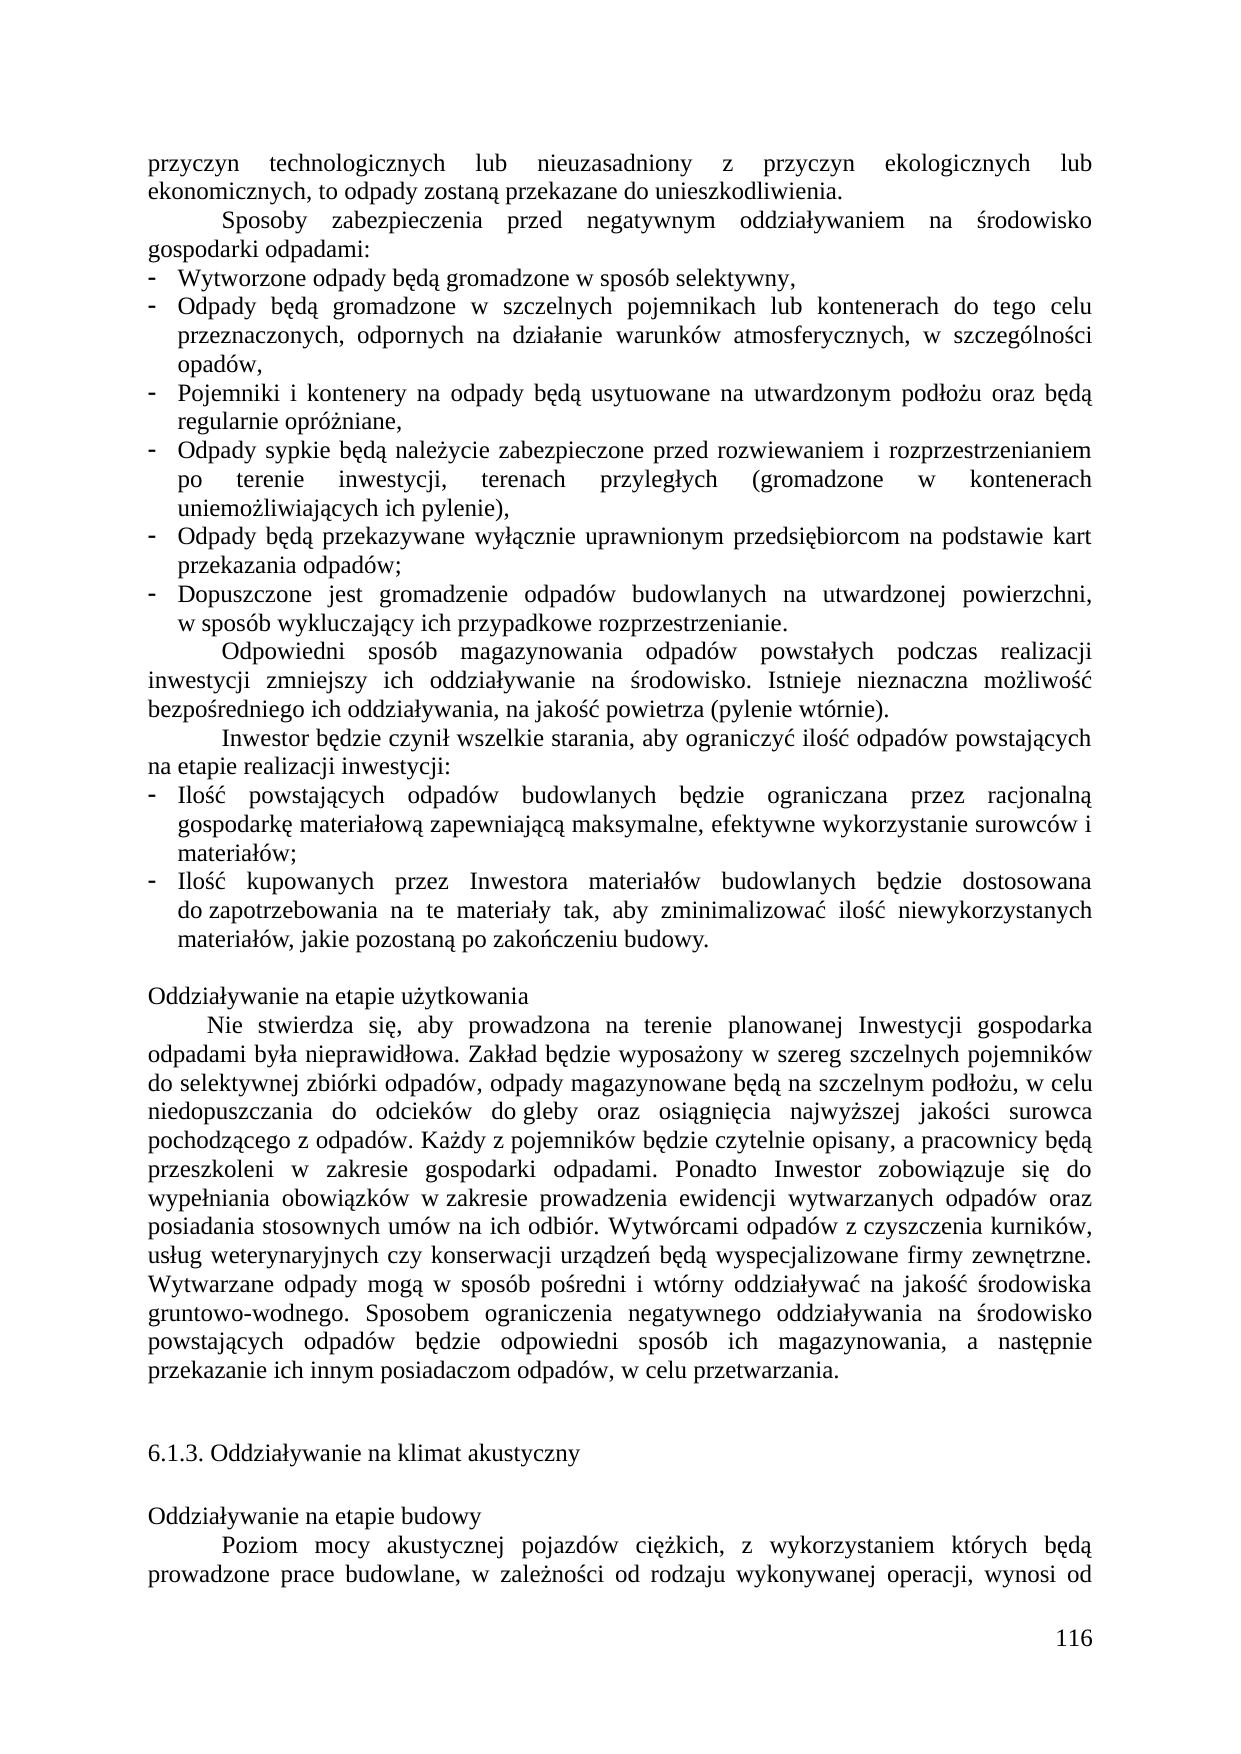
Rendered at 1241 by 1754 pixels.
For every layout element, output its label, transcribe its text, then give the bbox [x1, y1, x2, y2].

list Odpady będą przekazywane wyłącznie uprawnionym przedsiębiorcom na podstawie kart przekazania odpadów; [148, 521, 1093, 579]
list Pojemniki i kontenery na odpady będą usytuowane na utwardzonym podłożu oraz będą regularnie opróżniane, [148, 378, 1093, 435]
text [148, 1530, 1093, 1588]
text Oddziaływanie na etapie budowy [148, 1501, 1093, 1530]
text Nie stwierdza się, aby prowadzona na terenie planowanej Inwestycji gospodarka odpadami była nieprawidłowa. Zakład będzie wyposażony w szereg szczelnych pojemników do selektywnej zbiórki odpadów, odpady magazynowane będą na szczelnym podłożu, w celu niedopuszczania do odcieków do gleby oraz osiągnięcia najwyższej jakości surowca pochodzącego z odpadów. Każdy z pojemników będzie czytelnie opisany, a pracownicy będą przeszkoleni w zakresie gospodarki odpadami. Ponadto Inwestor zobowiązuje się do wypełniania obowiązków w zakresie prowadzenia ewidencji wytwarzanych odpadów oraz posiadania stosownych umów na ich odbiór. Wytwórcami odpadów z czyszczenia kurników, usług weterynaryjnych czy konserwacji urządzeń będą wyspecjalizowane firmy zewnętrzne. Wytwarzane odpady mogą w sposób pośredni i wtórny oddziaływać na jakość środowiska gruntowo-wodnego. Sposobem ograniczenia negatywnego oddziaływania na środowisko powstających odpadów będzie odpowiedni sposób ich magazynowania, a następnie przekazanie ich innym posiadaczom odpadów, w celu przetwarzania. [148, 1010, 1093, 1384]
list Ilość powstających odpadów budowlanych będzie ograniczana przez racjonalną gospodarkę materiałową zapewniającą maksymalne, efektywne wykorzystanie surowców i materiałów; [148, 780, 1093, 866]
list Wytworzone odpady będą gromadzone w sposób selektywny, [148, 263, 1093, 291]
subtitle 6.1.3. Oddziaływanie na klimat akustyczny [148, 1438, 1093, 1466]
text Inwestor będzie czynił wszelkie starania, aby ograniczyć ilość odpadów powstających na etapie realizacji inwestycji: [148, 723, 1093, 780]
list Ilość kupowanych przez Inwestora materiałów budowlanych będzie dostosowana do zapotrzebowania na te materiały tak, aby zminimalizować ilość niewykorzystanych materiałów, jakie pozostaną po zakończeniu budowy. [148, 866, 1093, 953]
list Dopuszczone jest gromadzenie odpadów budowlanych na utwardzonej powierzchni, w sposób wykluczający ich przypadkowe rozprzestrzenianie. [148, 579, 1093, 636]
list Odpady sypkie będą należycie zabezpieczone przed rozwiewaniem i rozprzestrzenianiem po terenie inwestycji, terenach przyległych (gromadzone w kontenerach uniemożliwiających ich pylenie), [148, 435, 1093, 521]
list Odpady będą gromadzone w szczelnych pojemnikach lub kontenerach do tego celu przeznaczonych, odpornych na działanie warunków atmosferycznych, w szczególności opadów, [148, 291, 1093, 378]
text Oddziaływanie na etapie użytkowania [148, 981, 1093, 1010]
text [148, 148, 1093, 205]
text Odpowiedni sposób magazynowania odpadów powstałych podczas realizacji inwestycji zmniejszy ich oddziaływanie na środowisko. Istnieje nieznaczna możliwość bezpośredniego ich oddziaływania, na jakość powietrza (pylenie wtórnie). [148, 636, 1093, 723]
text Sposoby zabezpieczenia przed negatywnym oddziaływaniem na środowisko gospodarki odpadami: [148, 205, 1093, 263]
